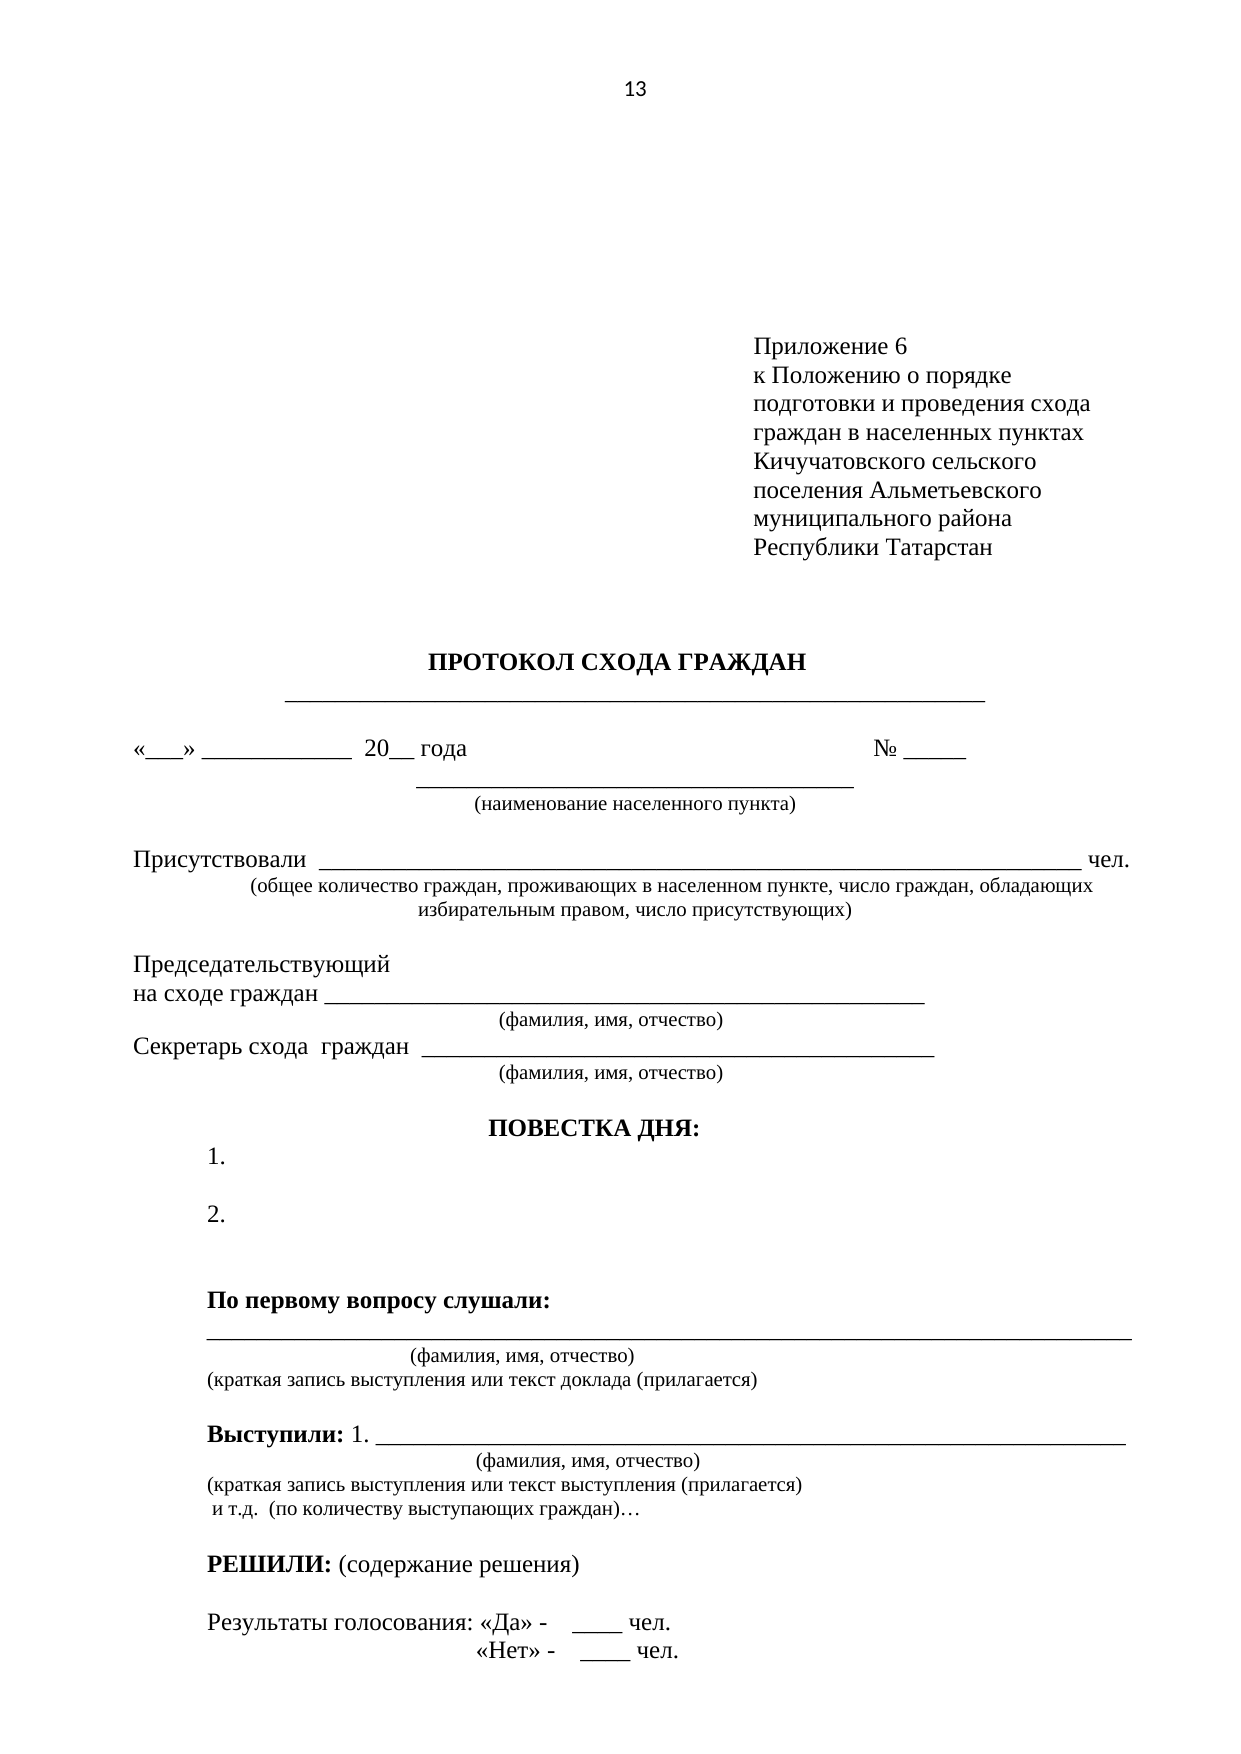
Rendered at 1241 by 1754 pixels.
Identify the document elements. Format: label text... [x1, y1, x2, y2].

text (общее количество граждан, проживающих в населенном пункте, число граждан, обладающих избирательным правом, число присутствующих) [133, 873, 1137, 921]
text __________________________________________________________________________ [133, 1314, 1137, 1343]
text ________________________________________________________ [133, 676, 1137, 705]
text (фамилия, имя, отчество) [133, 1007, 1137, 1031]
text (краткая запись выступления или текст доклада (прилагается) [133, 1367, 1137, 1391]
text на сходе граждан ________________________________________________ [133, 978, 1137, 1007]
text Приложение 6 [133, 331, 1137, 360]
text (фамилия, имя, отчество) [133, 1343, 1137, 1367]
text (наименование населенного пункта) [133, 791, 1137, 815]
text Результаты голосования: «Да» - ____ чел. [133, 1607, 1137, 1635]
text «Нет» - ____ чел. [133, 1635, 1137, 1664]
text ПРОТОКОЛ СХОДА ГРАЖДАН [354, 647, 1137, 676]
text По первому вопросу слушали: [133, 1285, 1137, 1314]
text (краткая запись выступления или текст выступления (прилагается) [133, 1472, 1137, 1496]
text к Положению о порядке подготовки и проведения схода граждан в населенных пунктах Кичучатовского сельского поселения Альметьевского муниципального района Республики Татарстан [753, 360, 1137, 561]
text «___» ____________ 20__ года № _____ [133, 733, 1137, 762]
text ___________________________________ [133, 762, 1137, 791]
text РЕШИЛИ: (содержание решения) [133, 1549, 1137, 1578]
text 2. [133, 1199, 1137, 1228]
text ПОВЕСТКА ДНЯ: [133, 1113, 1137, 1141]
text Секретарь схода граждан _________________________________________ [133, 1031, 1137, 1060]
text и т.д. (по количеству выступающих граждан)… [133, 1496, 1137, 1520]
text Председательствующий [133, 949, 1137, 978]
text (фамилия, имя, отчество) [133, 1060, 1137, 1084]
text Присутствовали _____________________________________________________________ чел. [133, 844, 1137, 873]
text (фамилия, имя, отчество) [133, 1448, 1137, 1472]
text Выступили: 1. ____________________________________________________________ [133, 1419, 1137, 1448]
text 1. [133, 1141, 1137, 1170]
